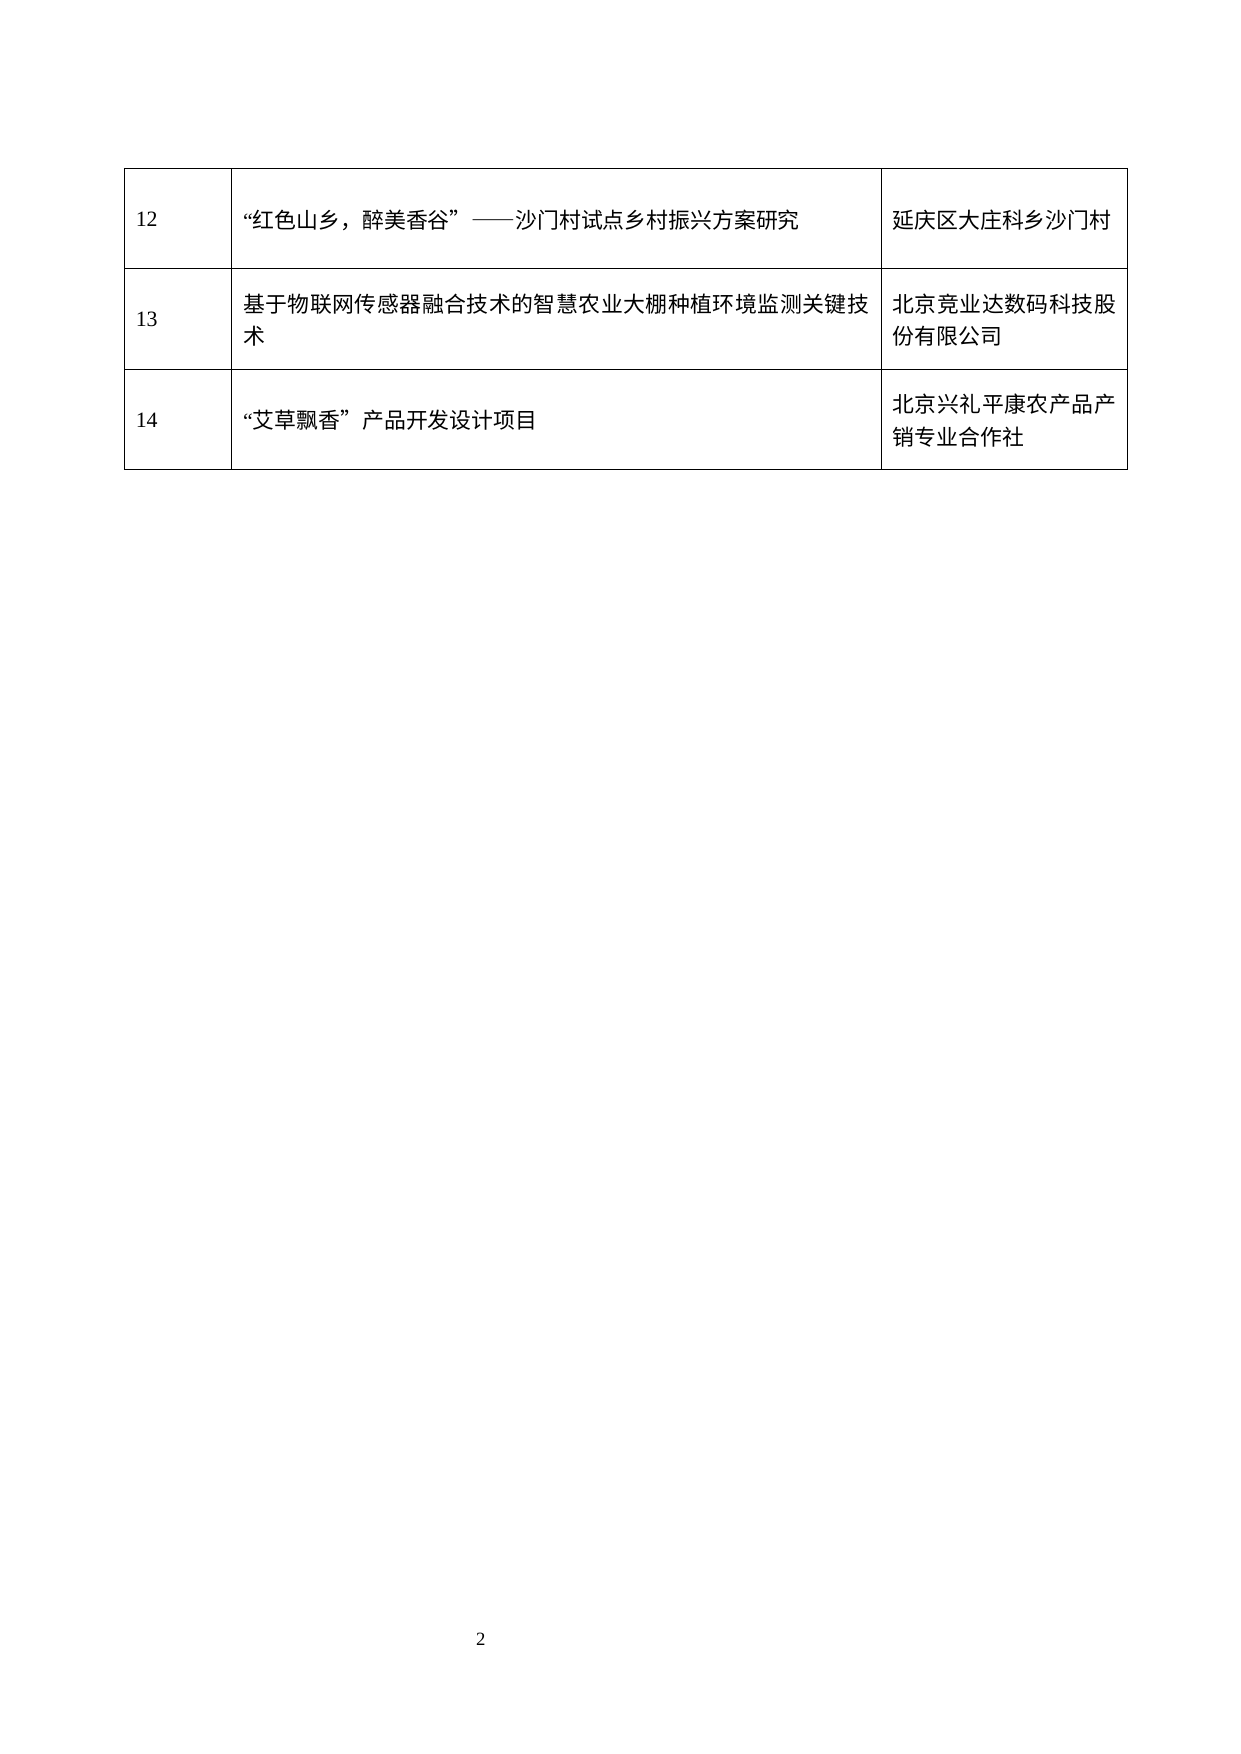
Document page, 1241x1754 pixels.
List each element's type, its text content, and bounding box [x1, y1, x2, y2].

table_cell “艾草飘香”产品开发设计项目 [232, 370, 881, 469]
table_cell 基于物联网传感器融合技术的智慧农业大棚种植环境监测关键技术 [232, 269, 881, 369]
table_cell 14 [125, 370, 231, 469]
table_cell 北京兴礼平康农产品产销专业合作社 [882, 370, 1127, 469]
table_cell 13 [125, 269, 231, 369]
table_cell 12 [125, 169, 231, 268]
table_cell 北京竞业达数码科技股份有限公司 [882, 269, 1127, 369]
table_cell “红色山乡，醉美香谷”——沙门村试点乡村振兴方案研究 [232, 169, 881, 268]
table_cell 延庆区大庄科乡沙门村 [882, 169, 1127, 268]
